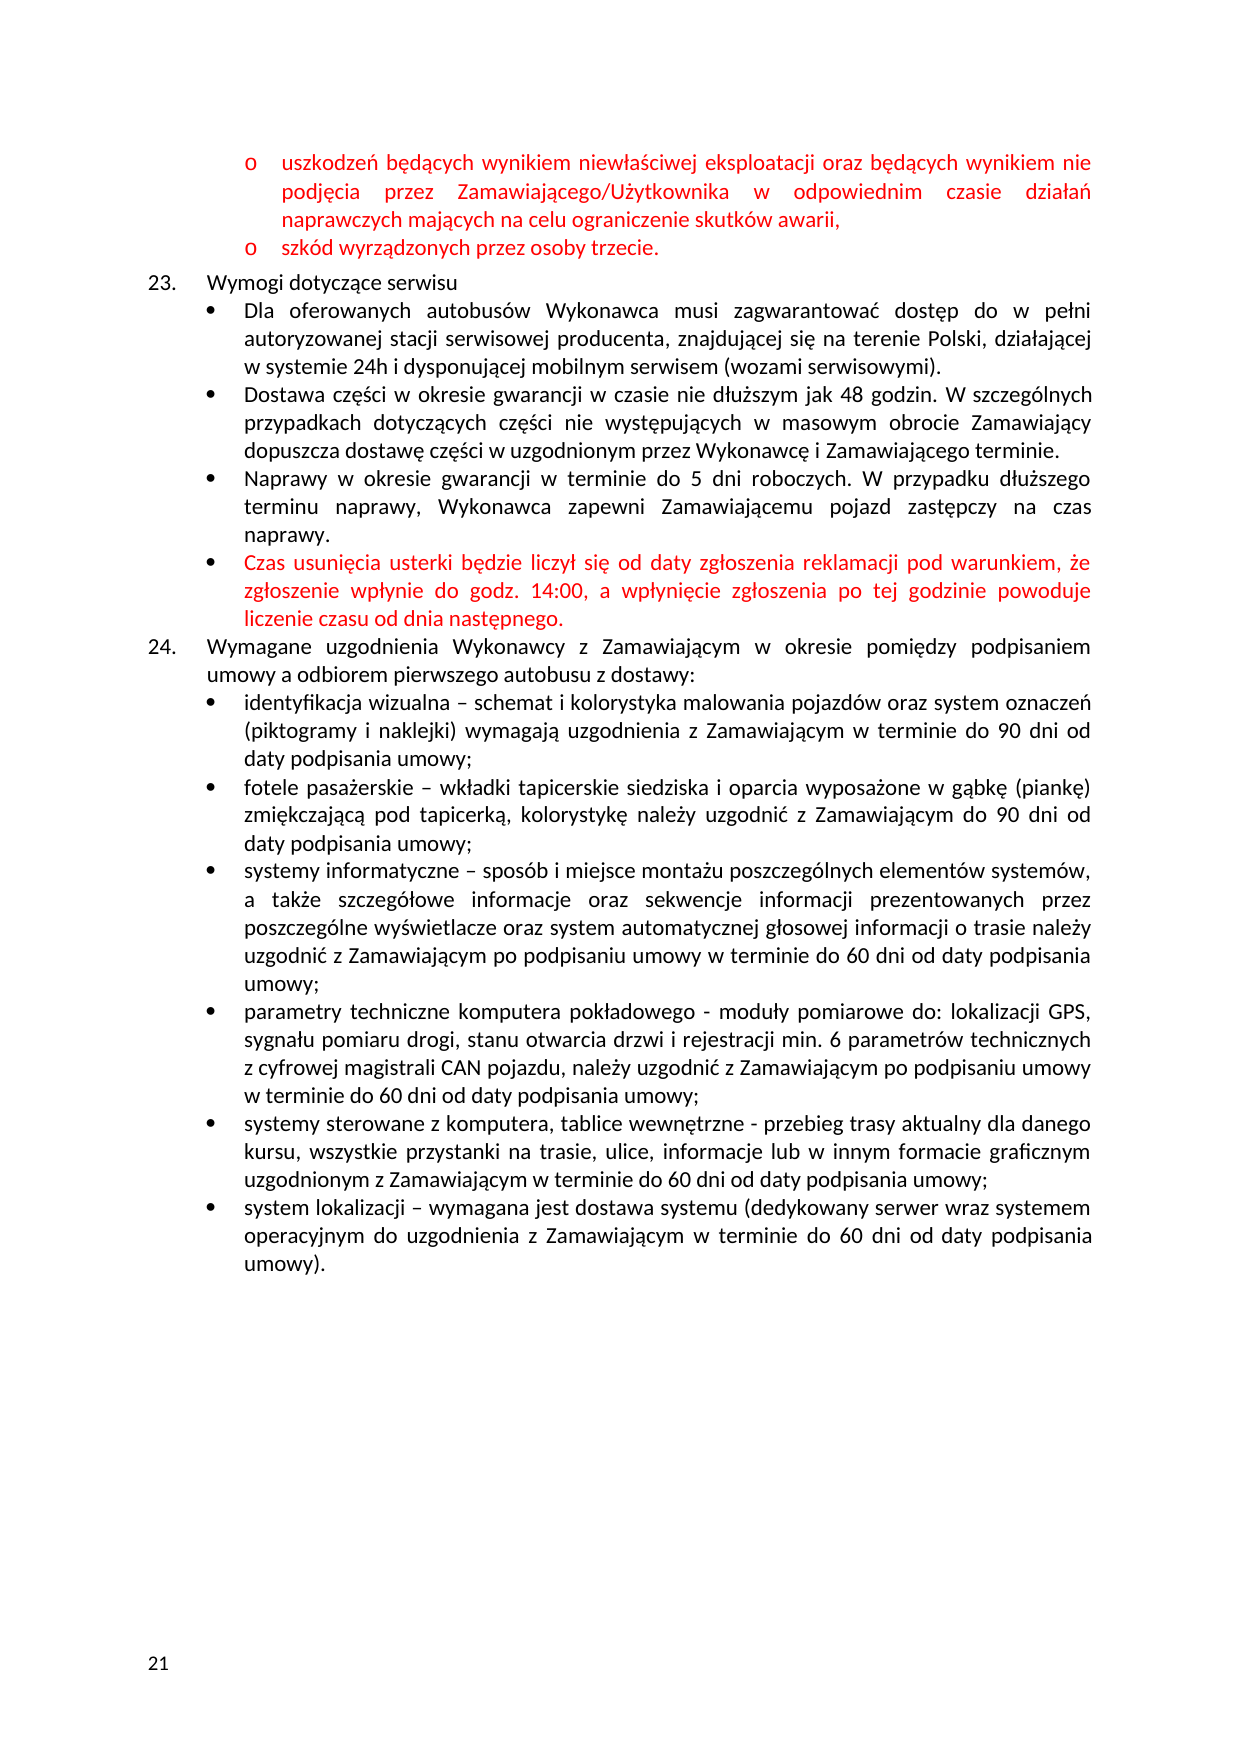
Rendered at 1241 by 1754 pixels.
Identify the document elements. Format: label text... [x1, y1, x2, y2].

list Wymagane uzgodnienia Wykonawcy z Zamawiającym w okresie pomiędzy podpisaniem umowy a odbiorem pierwszego autobusu z dostawy: [148, 632, 1093, 688]
list system lokalizacji – wymagana jest dostawa systemu (dedykowany serwer wraz systemem operacyjnym do uzgodnienia z Zamawiającym w terminie do 60 dni od daty podpisania umowy). [207, 1193, 1093, 1277]
list Wymogi dotyczące serwisu [148, 268, 1093, 296]
list szkód wyrządzonych przez osoby trzecie. [244, 233, 1093, 262]
list identyfikacja wizualna – schemat i kolorystyka malowania pojazdów oraz system oznaczeń (piktogramy i naklejki) wymagają uzgodnienia z Zamawiającym w terminie do 90 dni od daty podpisania umowy; [207, 688, 1093, 773]
list fotele pasażerskie – wkładki tapicerskie siedziska i oparcia wyposażone w gąbkę (piankę) zmiękczającą pod tapicerką, kolorystykę należy uzgodnić z Zamawiającym do 90 dni od daty podpisania umowy; [207, 773, 1093, 857]
list Dostawa części w okresie gwarancji w czasie nie dłuższym jak 48 godzin. W szczególnych przypadkach dotyczących części nie występujących w masowym obrocie Zamawiający dopuszcza dostawę części w uzgodnionym przez Wykonawcę i Zamawiającego terminie. [207, 380, 1093, 464]
list Dla oferowanych autobusów Wykonawca musi zagwarantować dostęp do w pełni autoryzowanej stacji serwisowej producenta, znajdującej się na terenie Polski, działającej w systemie 24h i dysponującej mobilnym serwisem (wozami serwisowymi). [207, 296, 1093, 380]
list systemy sterowane z komputera, tablice wewnętrzne - przebieg trasy aktualny dla danego kursu, wszystkie przystanki na trasie, ulice, informacje lub w innym formacie graficznym uzgodnionym z Zamawiającym w terminie do 60 dni od daty podpisania umowy; [207, 1109, 1093, 1193]
list uszkodzeń będących wynikiem niewłaściwej eksploatacji oraz będących wynikiem nie podjęcia przez Zamawiającego/Użytkownika w odpowiednim czasie działań naprawczych mających na celu ograniczenie skutków awarii, [244, 148, 1093, 233]
list systemy informatyczne – sposób i miejsce montażu poszczególnych elementów systemów, a także szczegółowe informacje oraz sekwencje informacji prezentowanych przez poszczególne wyświetlacze oraz system automatycznej głosowej informacji o trasie należy uzgodnić z Zamawiającym po podpisaniu umowy w terminie do 60 dni od daty podpisania umowy; [207, 857, 1093, 997]
list Czas usunięcia usterki będzie liczył się od daty zgłoszenia reklamacji pod warunkiem, że zgłoszenie wpłynie do godz. 14:00, a wpłynięcie zgłoszenia po tej godzinie powoduje liczenie czasu od dnia następnego. [207, 548, 1093, 632]
list parametry techniczne komputera pokładowego - moduły pomiarowe do: lokalizacji GPS, sygnału pomiaru drogi, stanu otwarcia drzwi i rejestracji min. 6 parametrów technicznych z cyfrowej magistrali CAN pojazdu, należy uzgodnić z Zamawiającym po podpisaniu umowy w terminie do 60 dni od daty podpisania umowy; [207, 997, 1093, 1109]
list Naprawy w okresie gwarancji w terminie do 5 dni roboczych. W przypadku dłuższego terminu naprawy, Wykonawca zapewni Zamawiającemu pojazd zastępczy na czas naprawy. [207, 464, 1093, 548]
